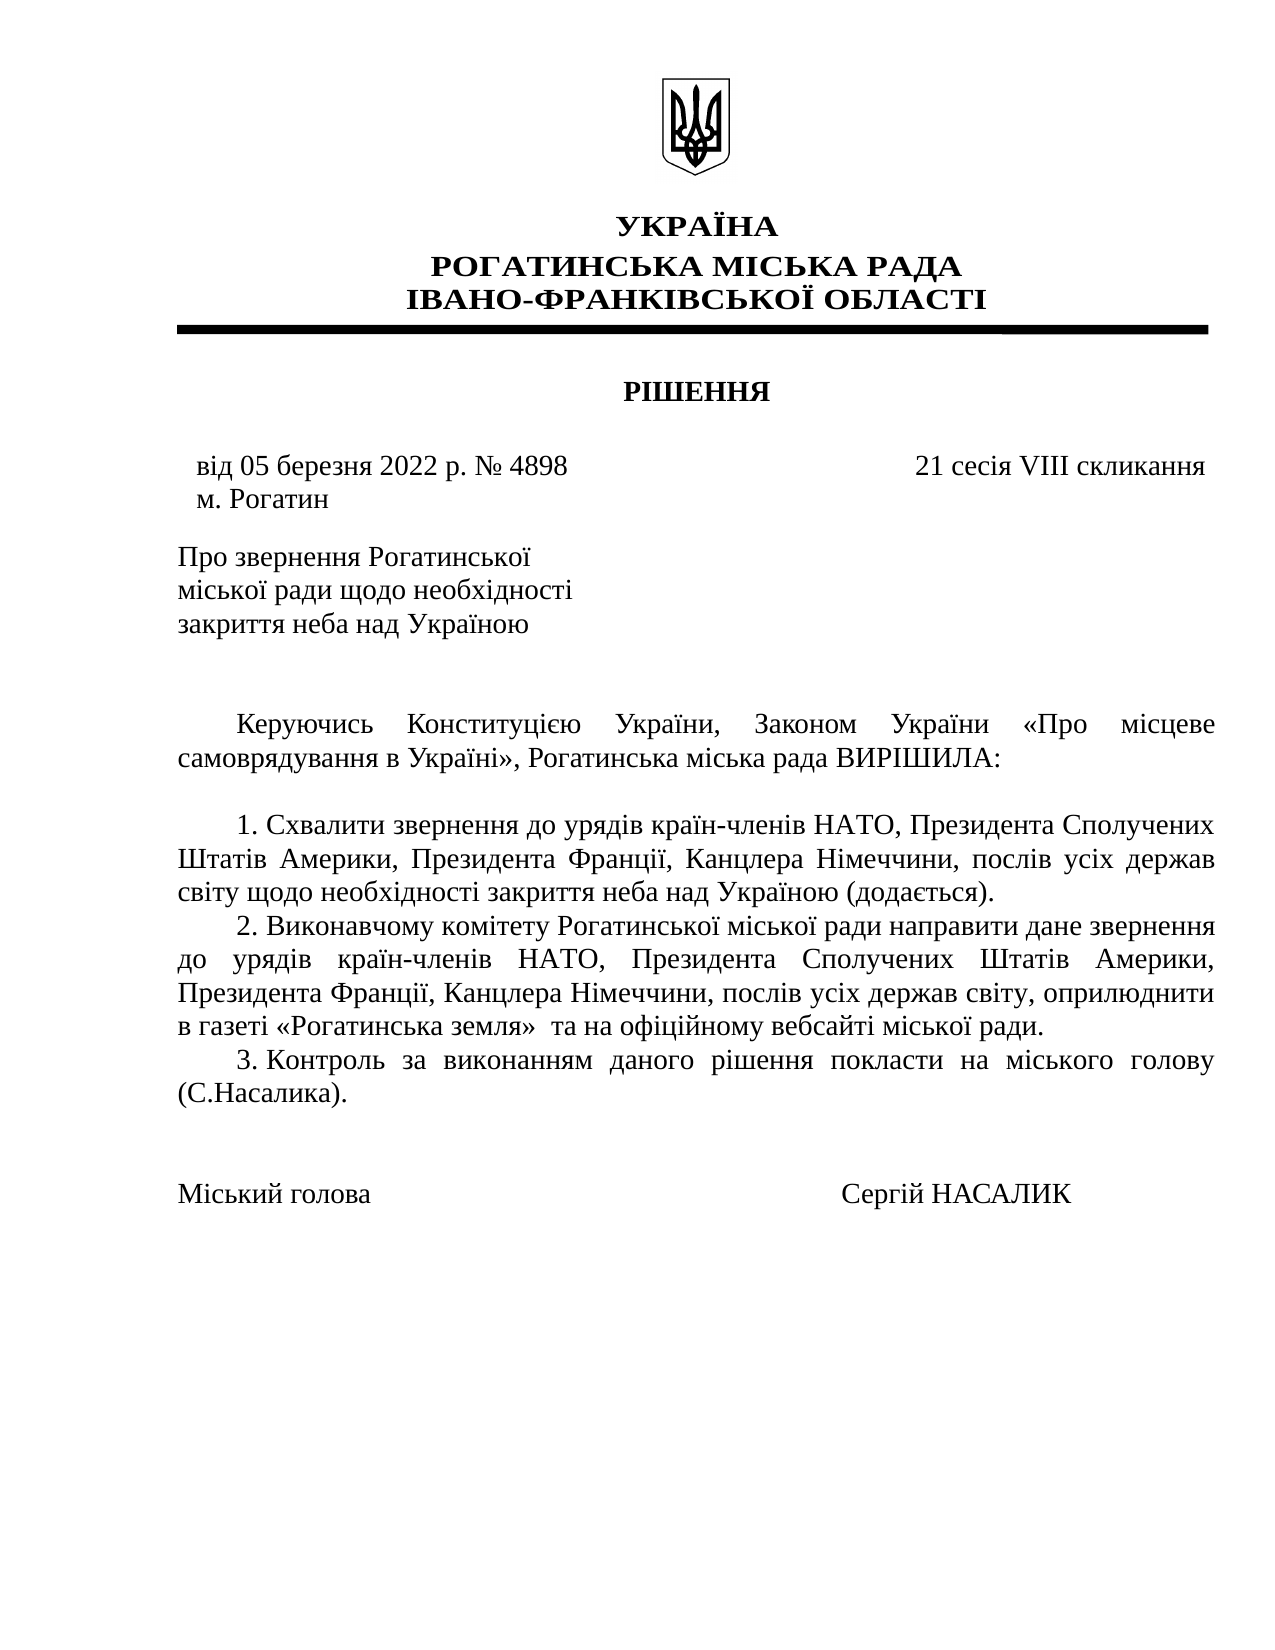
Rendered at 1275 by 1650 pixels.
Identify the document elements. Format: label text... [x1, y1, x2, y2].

text від 05 березня 2022 р. № 4898 21 сесія VIII скликання [196, 448, 1272, 481]
text Про звернення Рогатинської міської ради щодо необхідності закриття неба над Україною [177, 539, 744, 639]
text м. Рогатин [196, 481, 1272, 515]
list Схвалити звернення до урядів країн-членів НАТО, Президента Сполучених Штатів Америки, Президента Франції, Канцлера Німеччини, послів усіх держав світу щодо необхідності закриття неба над Україною (додається). [177, 807, 1216, 908]
text РІШЕННЯ [177, 374, 1216, 408]
text ІВАНО-ФРАНКІВСЬКОЇ ОБЛАСТІ [177, 282, 1216, 316]
list Виконавчому комітету Рогатинської міської ради направити дане звернення до урядів країн-членів НАТО, Президента Сполучених Штатів Америки, Президента Франції, Канцлера Німеччини, послів усіх держав світу, оприлюднити в газеті «Рогатинська земля» та на офіційному вебсайті міської ради. [177, 908, 1216, 1042]
text Керуючись Конституцією України, Законом України «Про місцеве самоврядування в Україні», Рогатинська міська рада ВИРІШИЛА: [177, 707, 1216, 774]
list Контроль за виконанням даного рішення покласти на міського голову (С.Насалика). [177, 1042, 1216, 1109]
text Міський голова Сергій НАСАЛИК [177, 1176, 1216, 1210]
text УКРАЇНА [177, 209, 1216, 243]
text РОГАТИНСЬКА МІСЬКА РАДА [177, 249, 1216, 282]
